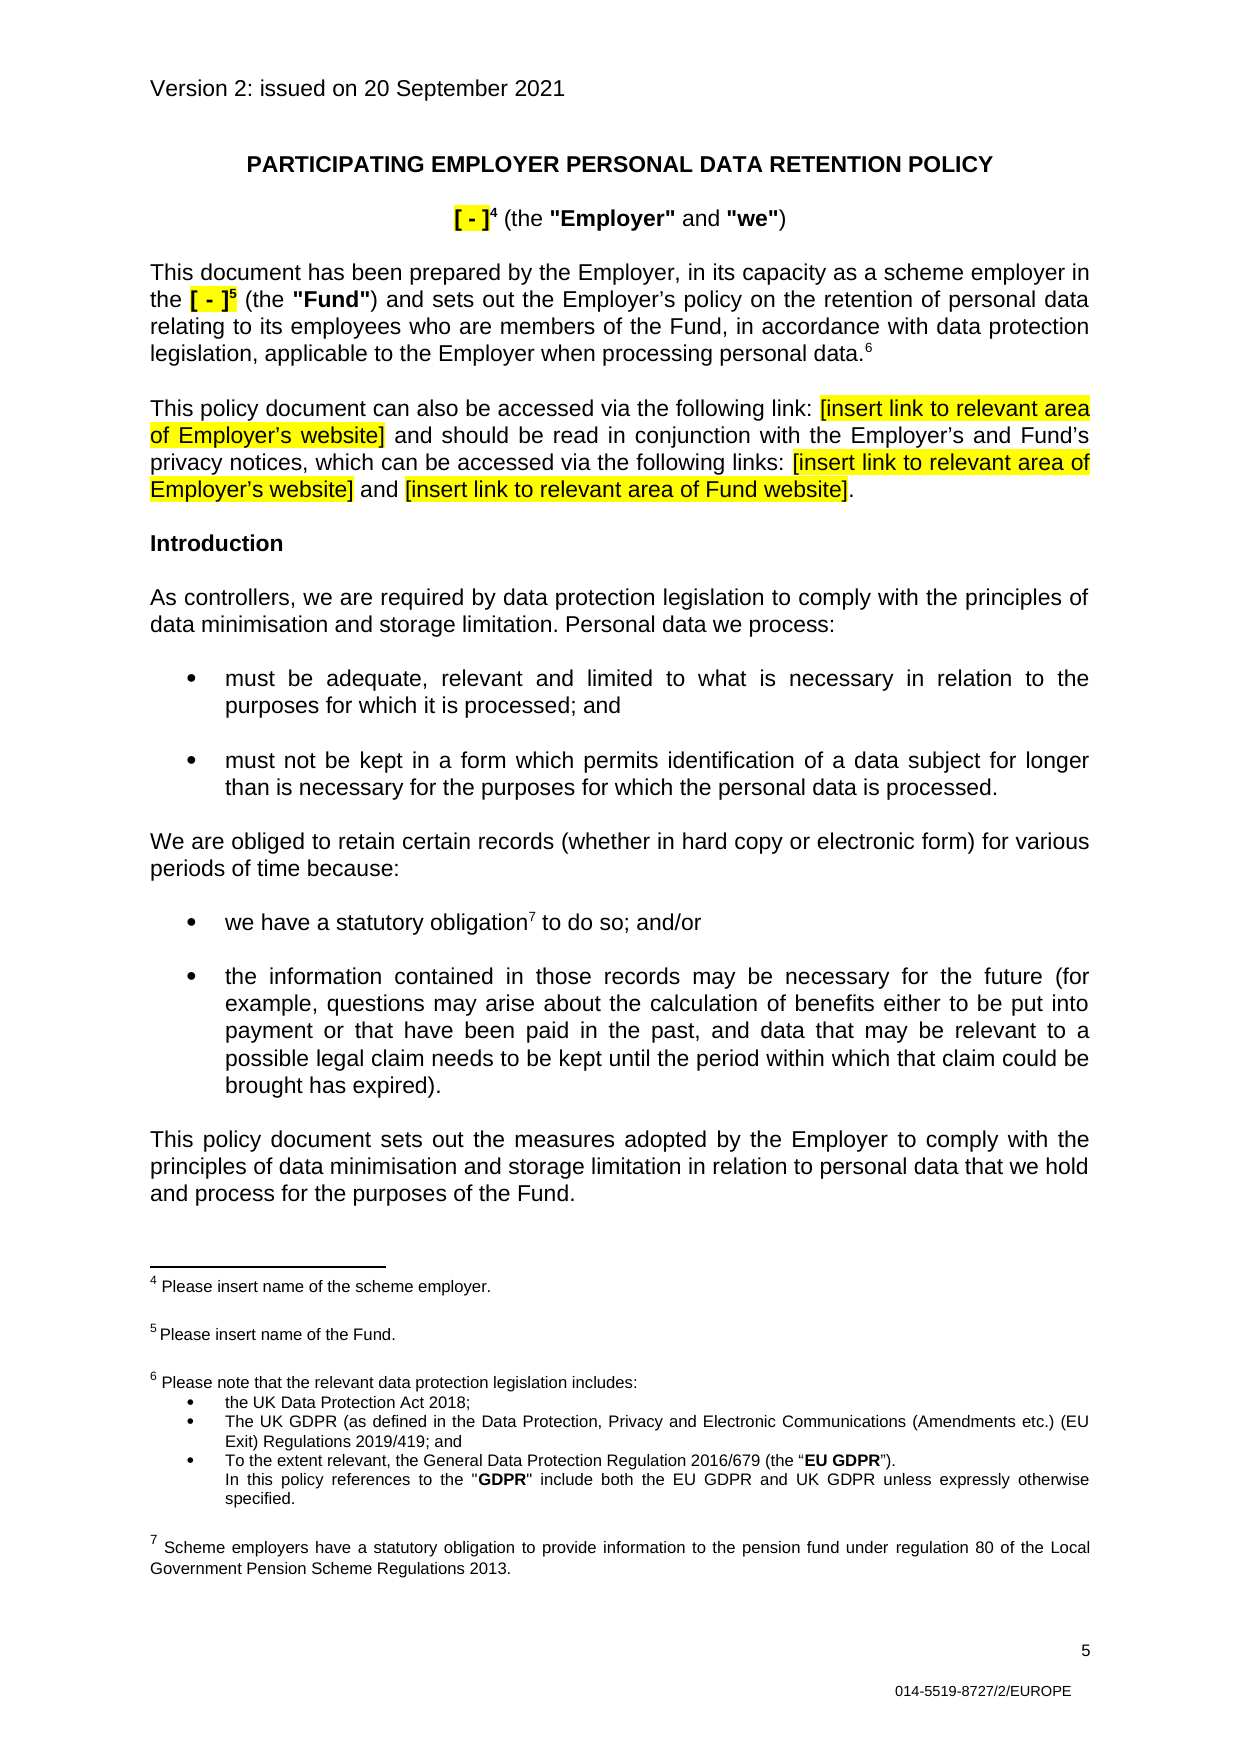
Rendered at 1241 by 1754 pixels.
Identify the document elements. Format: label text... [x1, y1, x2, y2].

list must be adequate, relevant and limited to what is necessary in relation to the purposes for which it is processed; and [187, 664, 1090, 719]
text [ - ] (the "Employer" and "we") [150, 204, 1090, 231]
text This policy document sets out the measures adopted by the Employer to comply with the principles of data minimisation and storage limitation in relation to personal data that we hold and process for the purposes of the Fund. [150, 1125, 1090, 1206]
text We are obliged to retain certain records (whether in hard copy or electronic form) for various periods of time because: [150, 827, 1090, 881]
text Introduction [150, 529, 1090, 556]
list must not be kept in a form which permits identification of a data subject for longer than is necessary for the purposes for which the personal data is processed. [187, 746, 1090, 800]
list we have a statutory obligation to do so; and/or [187, 908, 1090, 935]
text This document has been prepared by the Employer, in its capacity as a scheme employer in the [ - ] (the "Fund") and sets out the Employer’s policy on the retention of personal data relating to its employees who are members of the Fund, in accordance with data protection legislation, applicable to the Employer when processing personal data. [150, 258, 1090, 367]
text As controllers, we are required by data protection legislation to comply with the principles of data minimisation and storage limitation. Personal data we process: [150, 583, 1090, 637]
list the information contained in those records may be necessary for the future (for example, questions may arise about the calculation of benefits either to be put into payment or that have been paid in the past, and data that may be relevant to a possible legal claim needs to be kept until the period within which that claim could be brought has expired). [187, 962, 1090, 1098]
text PARTICIPATING EMPLOYER PERSONAL DATA RETENTION POLICY [150, 150, 1090, 177]
text This policy document can also be accessed via the following link: [insert link to relevant area of Employer’s website] and should be read in conjunction with the Employer’s and Fund’s privacy notices, which can be accessed via the following links: [insert link to relevant area of Employer’s website] and [insert link to relevant area of Fund website]. [150, 394, 1090, 502]
